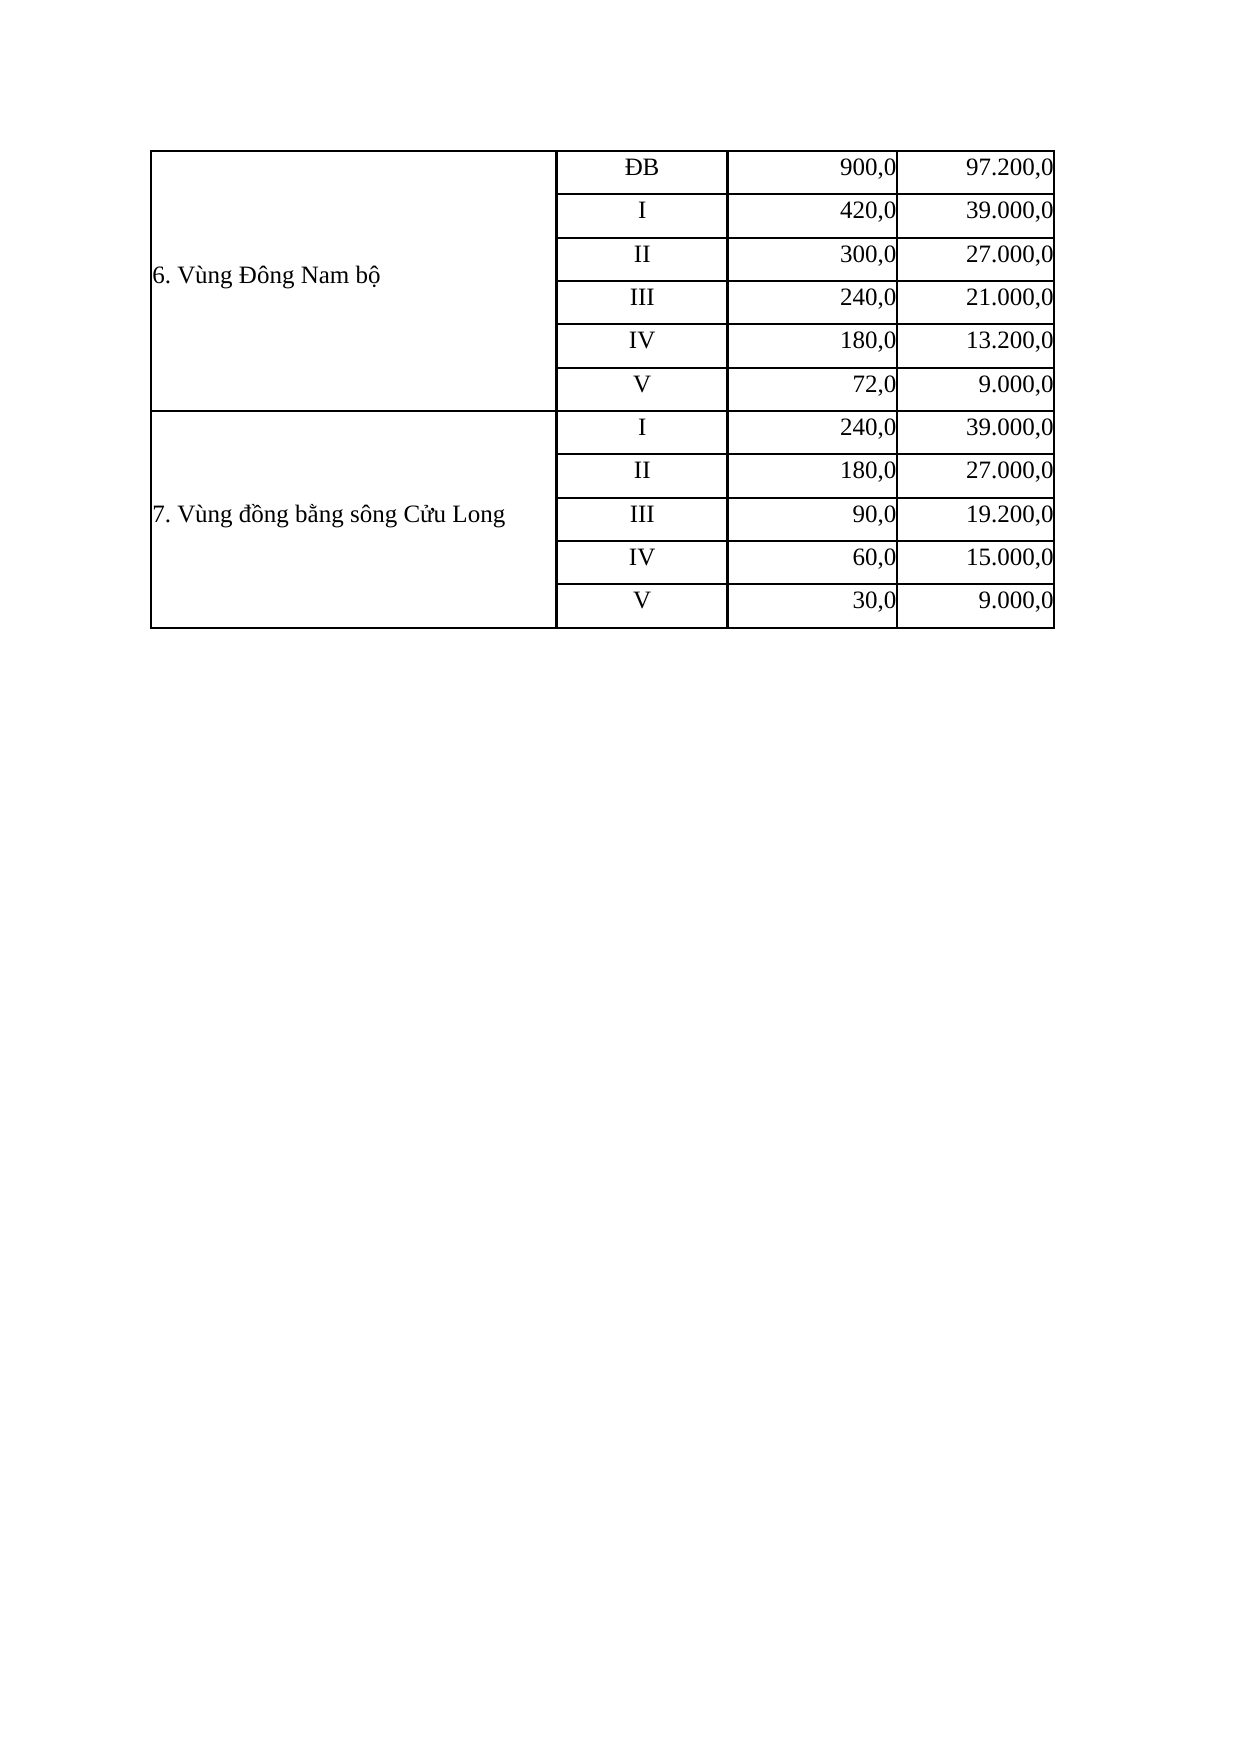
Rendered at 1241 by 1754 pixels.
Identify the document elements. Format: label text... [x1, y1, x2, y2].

table_cell 6. Vùng Đông bộ [152, 152, 555, 410]
table_cell III [558, 282, 726, 323]
table_cell 30,0 [729, 585, 896, 627]
table_cell 180,0 [729, 325, 896, 367]
table_cell 27.000,0 [898, 455, 1053, 497]
table_cell 90,0 [729, 499, 896, 540]
table_cell 72,0 [729, 369, 896, 410]
table_cell IV [558, 325, 726, 367]
table_cell 180,0 [729, 455, 896, 497]
table_cell 60,0 [729, 542, 896, 583]
table_cell 300,0 [729, 239, 896, 280]
table_cell I [558, 412, 726, 453]
table_cell 9.000,0 [898, 369, 1053, 410]
table_cell 39.000,0 [898, 412, 1053, 453]
table_cell 13.200,0 [898, 325, 1053, 367]
table_cell 21.000,0 [898, 282, 1053, 323]
table_cell III [558, 499, 726, 540]
table_cell 19.200,0 [898, 499, 1053, 540]
table_cell 15.000,0 [898, 542, 1053, 583]
table_cell 27.000,0 [898, 239, 1053, 280]
table_cell II [558, 455, 726, 497]
table_cell 97.200,0 [898, 152, 1053, 193]
table_cell I [558, 195, 726, 237]
table_cell 240,0 [729, 412, 896, 453]
table_cell 7. Vùng đồng bằng sông Cửu Long [152, 412, 555, 627]
table_cell ĐB [558, 152, 726, 193]
table_cell V [558, 585, 726, 627]
table_cell IV [558, 542, 726, 583]
table_cell II [558, 239, 726, 280]
table_cell 900,0 [729, 152, 896, 193]
table_cell V [558, 369, 726, 410]
table_cell 240,0 [729, 282, 896, 323]
table_cell 39.000,0 [898, 195, 1053, 237]
table_cell 9.000,0 [898, 585, 1053, 627]
table_cell 420,0 [729, 195, 896, 237]
